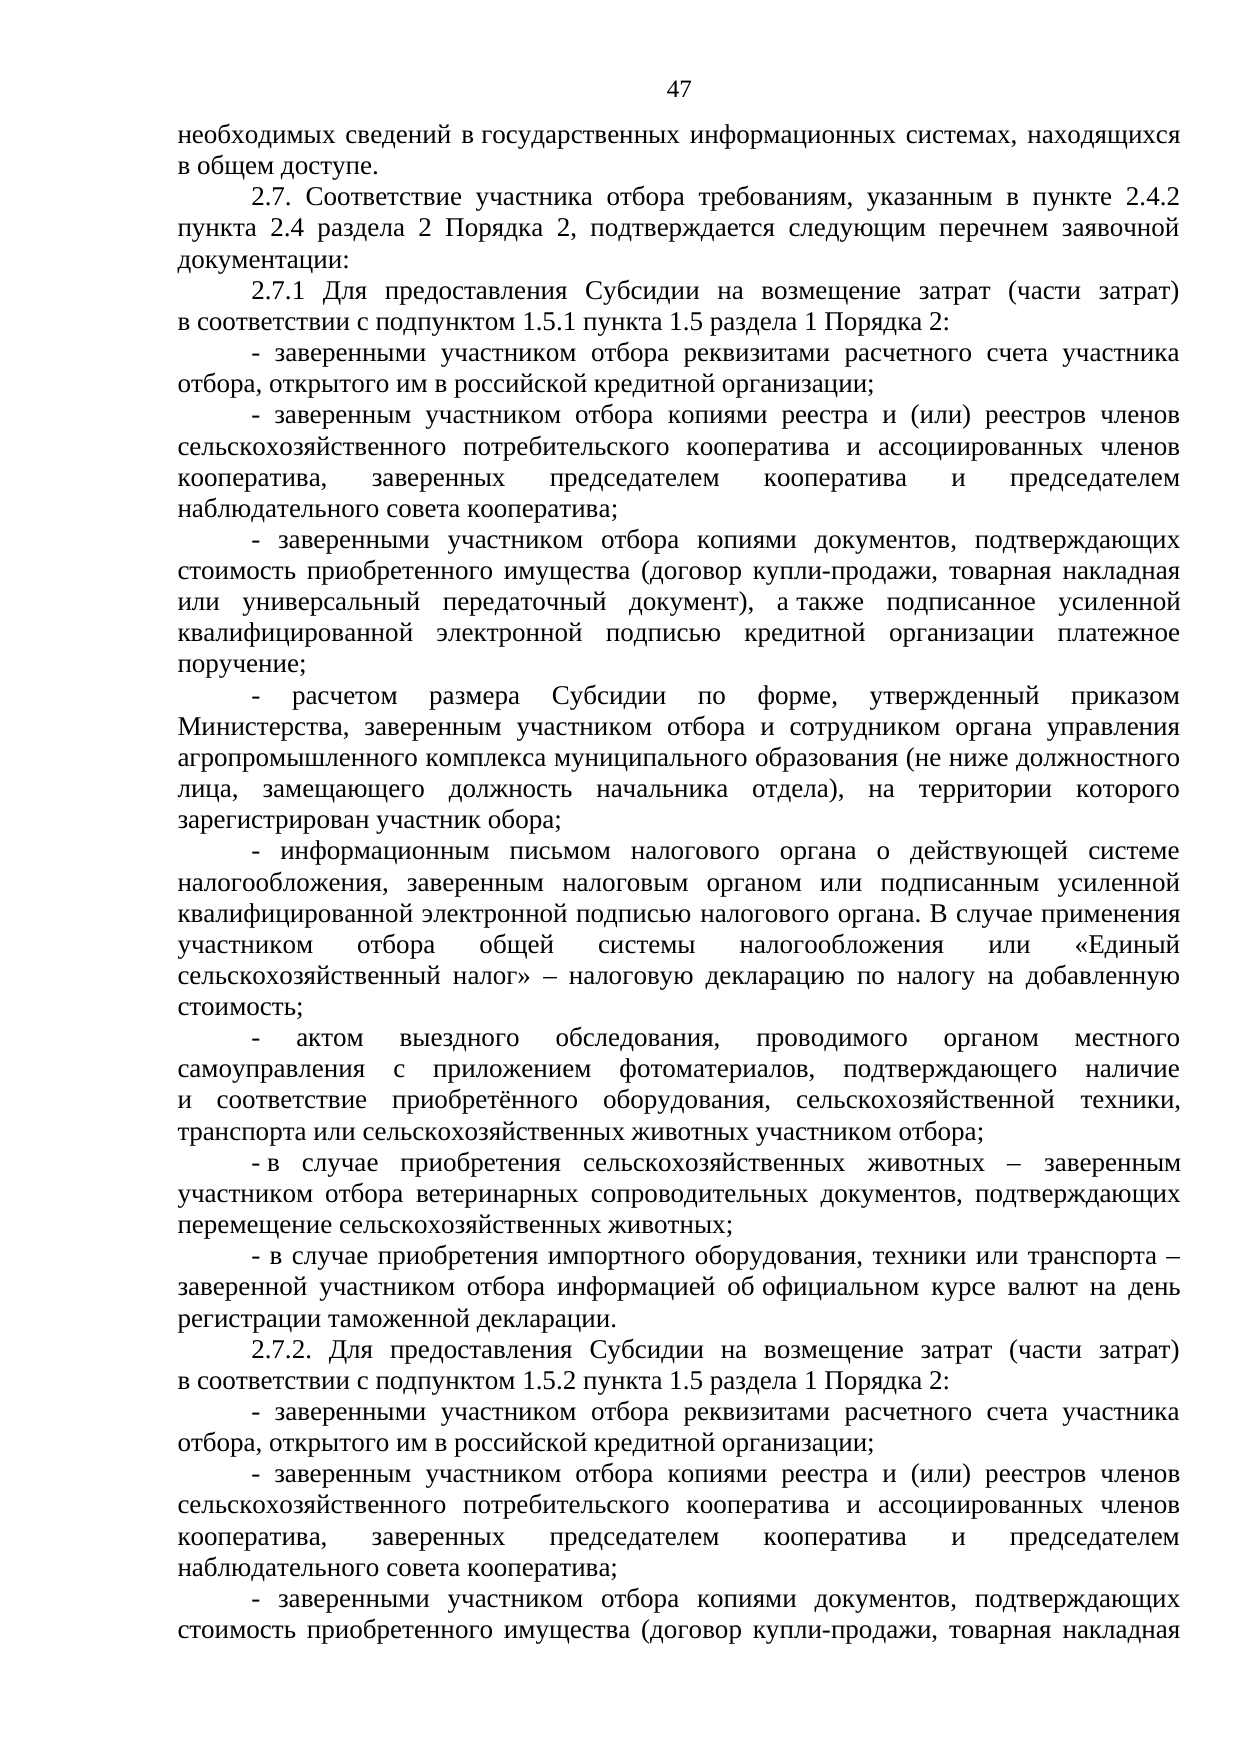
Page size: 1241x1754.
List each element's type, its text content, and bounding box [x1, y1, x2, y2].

text - заверенным участником отбора копиями реестра и (или) реестров членов сельскохозяйственного потребительского кооператива и ассоциированных членов кооператива, заверенных председателем кооператива и председателем наблюдательного совета кооператива; [177, 1457, 1181, 1582]
text 2.7.1 Для предоставления Субсидии на возмещение затрат (части затрат) в соответствии с подпунктом 1.5.1 пункта 1.5 раздела 1 Порядка 2: [177, 274, 1181, 336]
text - в случае приобретения импортного оборудования, техники или транспорта – заверенной участником отбора информацией об официальном курсе валют на день регистрации таможенной декларации. [177, 1239, 1181, 1333]
text 2.7. Соответствие участника отбора требованиям, указанным в пункте 2.4.2 пункта 2.4 раздела 2 Порядка 2, подтверждается следующим перечнем заявочной документации: [177, 180, 1181, 274]
text - заверенными участником отбора реквизитами расчетного счета участника отбора, открытого им в российской кредитной организации; [177, 1395, 1181, 1457]
text - актом выездного обследования, проводимого органом местного самоуправления с приложением фотоматериалов, подтверждающего наличие и соответствие приобретённого оборудования, сельскохозяйственной техники, транспорта или сельскохозяйственных животных участником отбора; [177, 1021, 1181, 1146]
text 2.7.2. Для предоставления Субсидии на возмещение затрат (части затрат) в соответствии с подпунктом 1.5.2 пункта 1.5 раздела 1 Порядка 2: [177, 1333, 1181, 1395]
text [177, 1582, 1181, 1644]
text - в случае приобретения сельскохозяйственных животных – заверенным участником отбора ветеринарных сопроводительных документов, подтверждающих перемещение сельскохозяйственных животных; [177, 1146, 1181, 1239]
text - заверенными участником отбора реквизитами расчетного счета участника отбора, открытого им в российской кредитной организации; [177, 336, 1181, 398]
text - заверенным участником отбора копиями реестра и (или) реестров членов сельскохозяйственного потребительского кооператива и ассоциированных членов кооператива, заверенных председателем кооператива и председателем наблюдательного совета кооператива; [177, 398, 1181, 523]
text - информационным письмом налогового органа о действующей системе налогообложения, заверенным налоговым органом или подписанным усиленной квалифицированной электронной подписью налогового органа. В случае применения участником отбора общей системы налогообложения или «Единый сельскохозяйственный налог» – налоговую декларацию по налогу на добавленную стоимость; [177, 834, 1181, 1021]
text - расчетом размера Субсидии по форме, утвержденный приказом Министерства, заверенным участником отбора и сотрудником органа управления агропромышленного комплекса муниципального образования (не ниже должностного лица, замещающего должность начальника отдела), на территории которого зарегистрирован участник обора; [177, 679, 1181, 834]
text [177, 118, 1181, 180]
